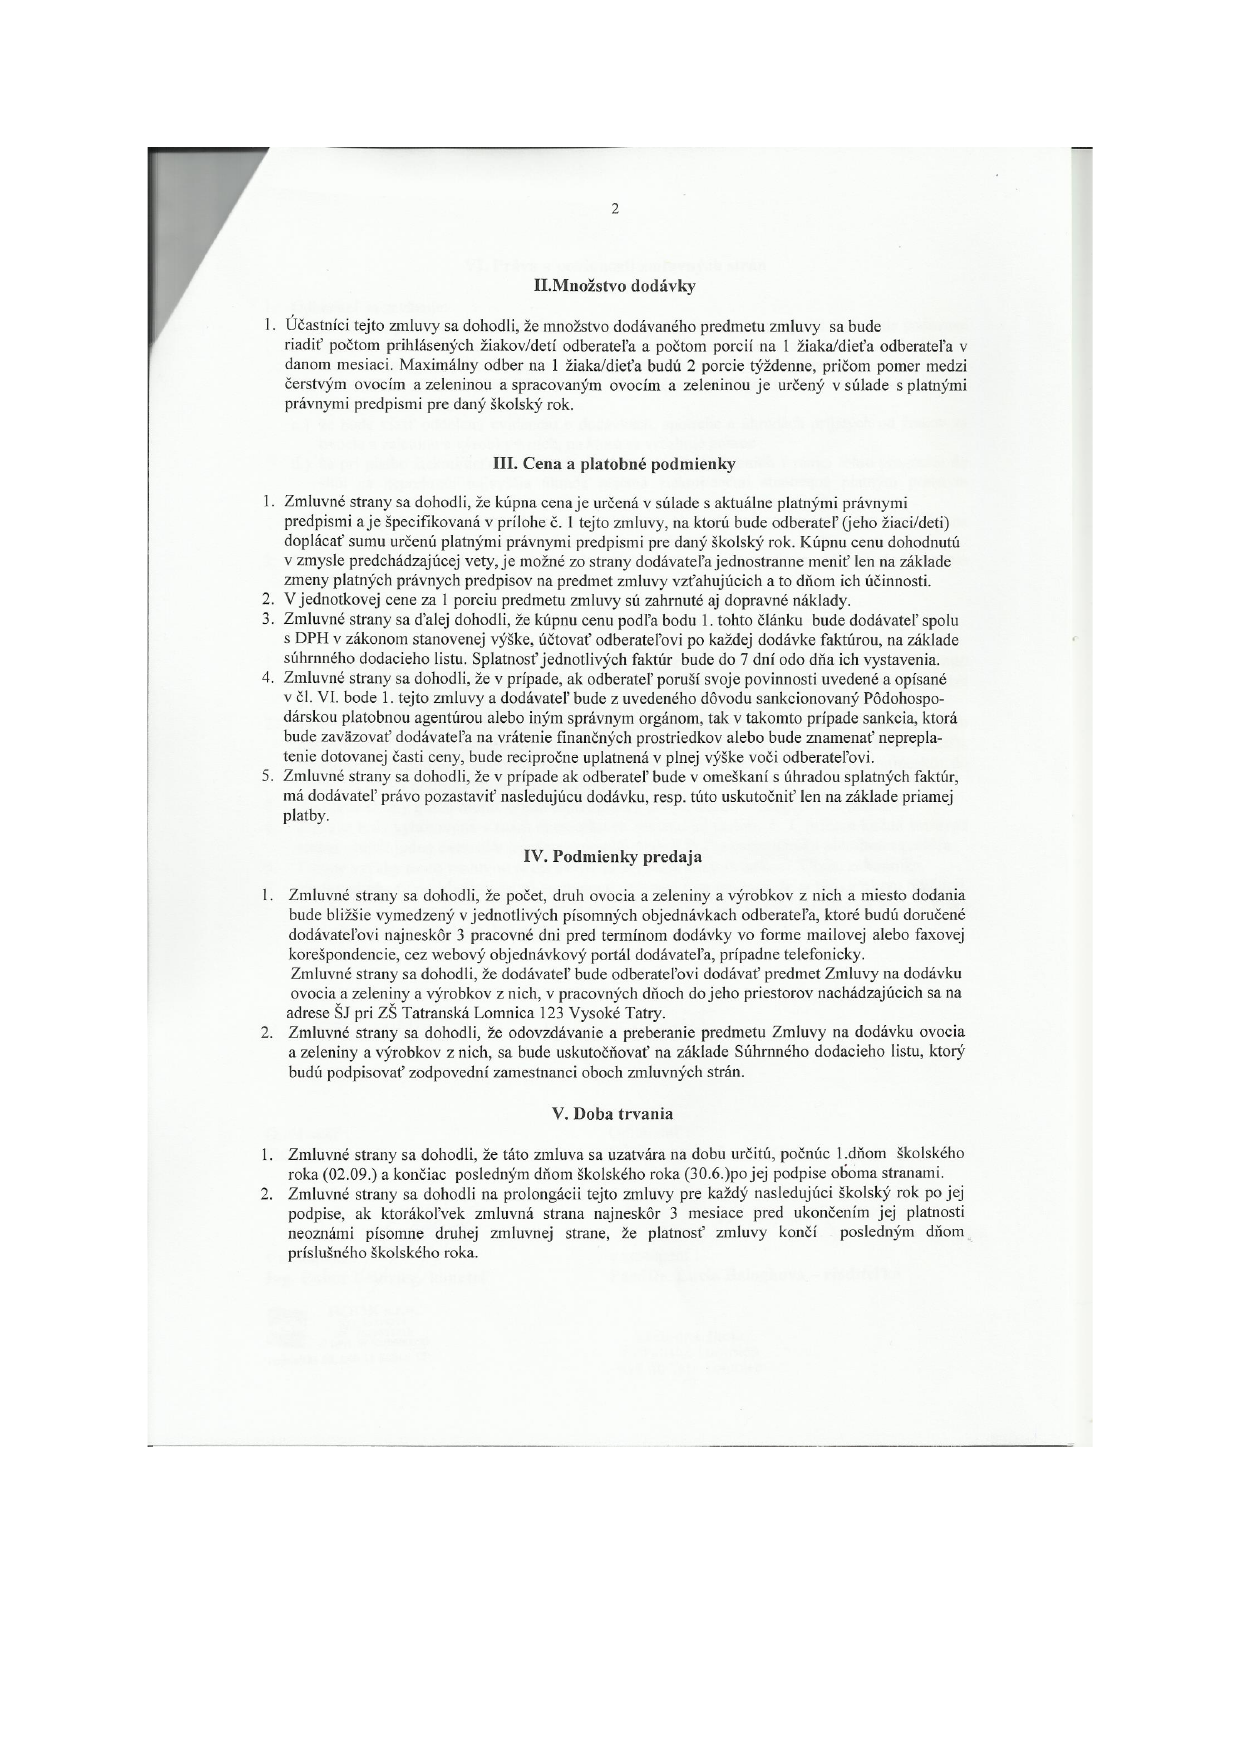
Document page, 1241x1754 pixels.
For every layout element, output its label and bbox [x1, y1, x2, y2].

picture [147, 147, 1093, 1447]
